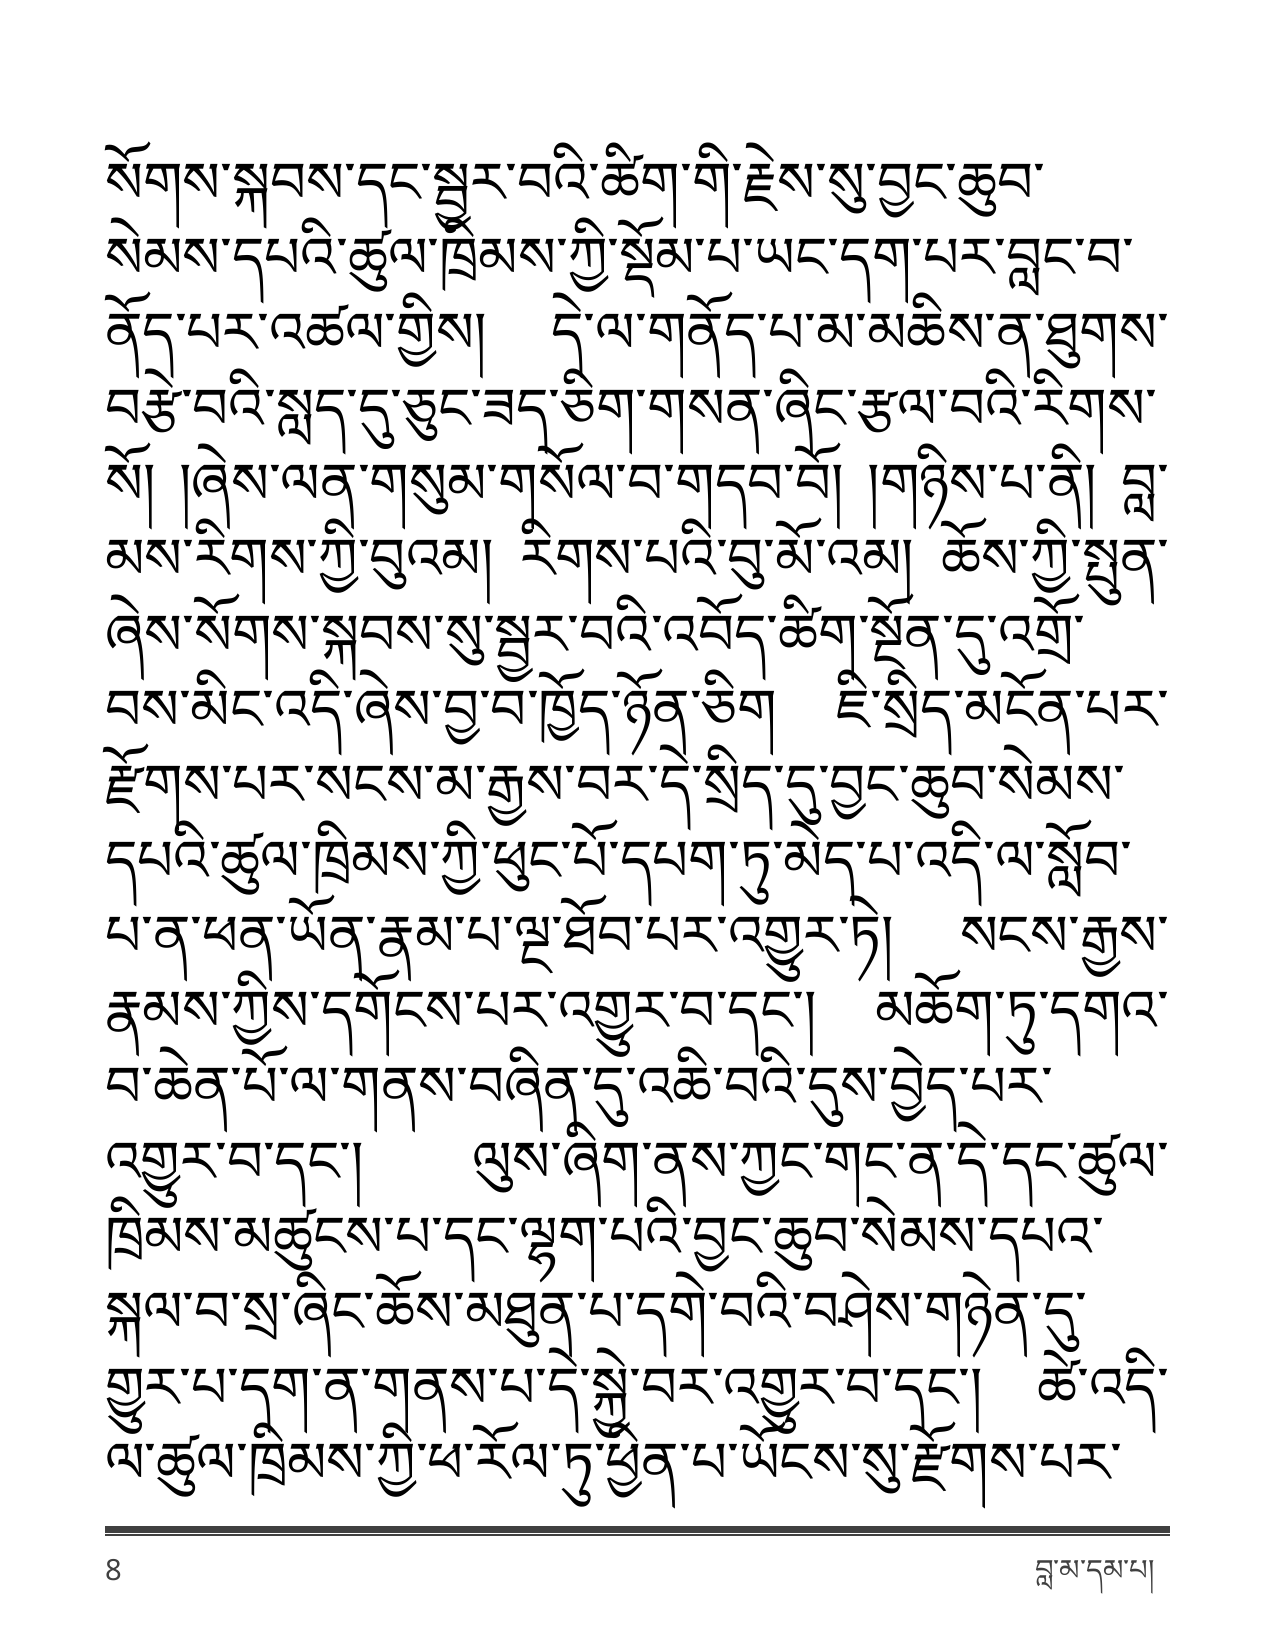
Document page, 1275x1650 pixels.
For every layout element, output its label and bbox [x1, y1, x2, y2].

text [105, 150, 1170, 1496]
